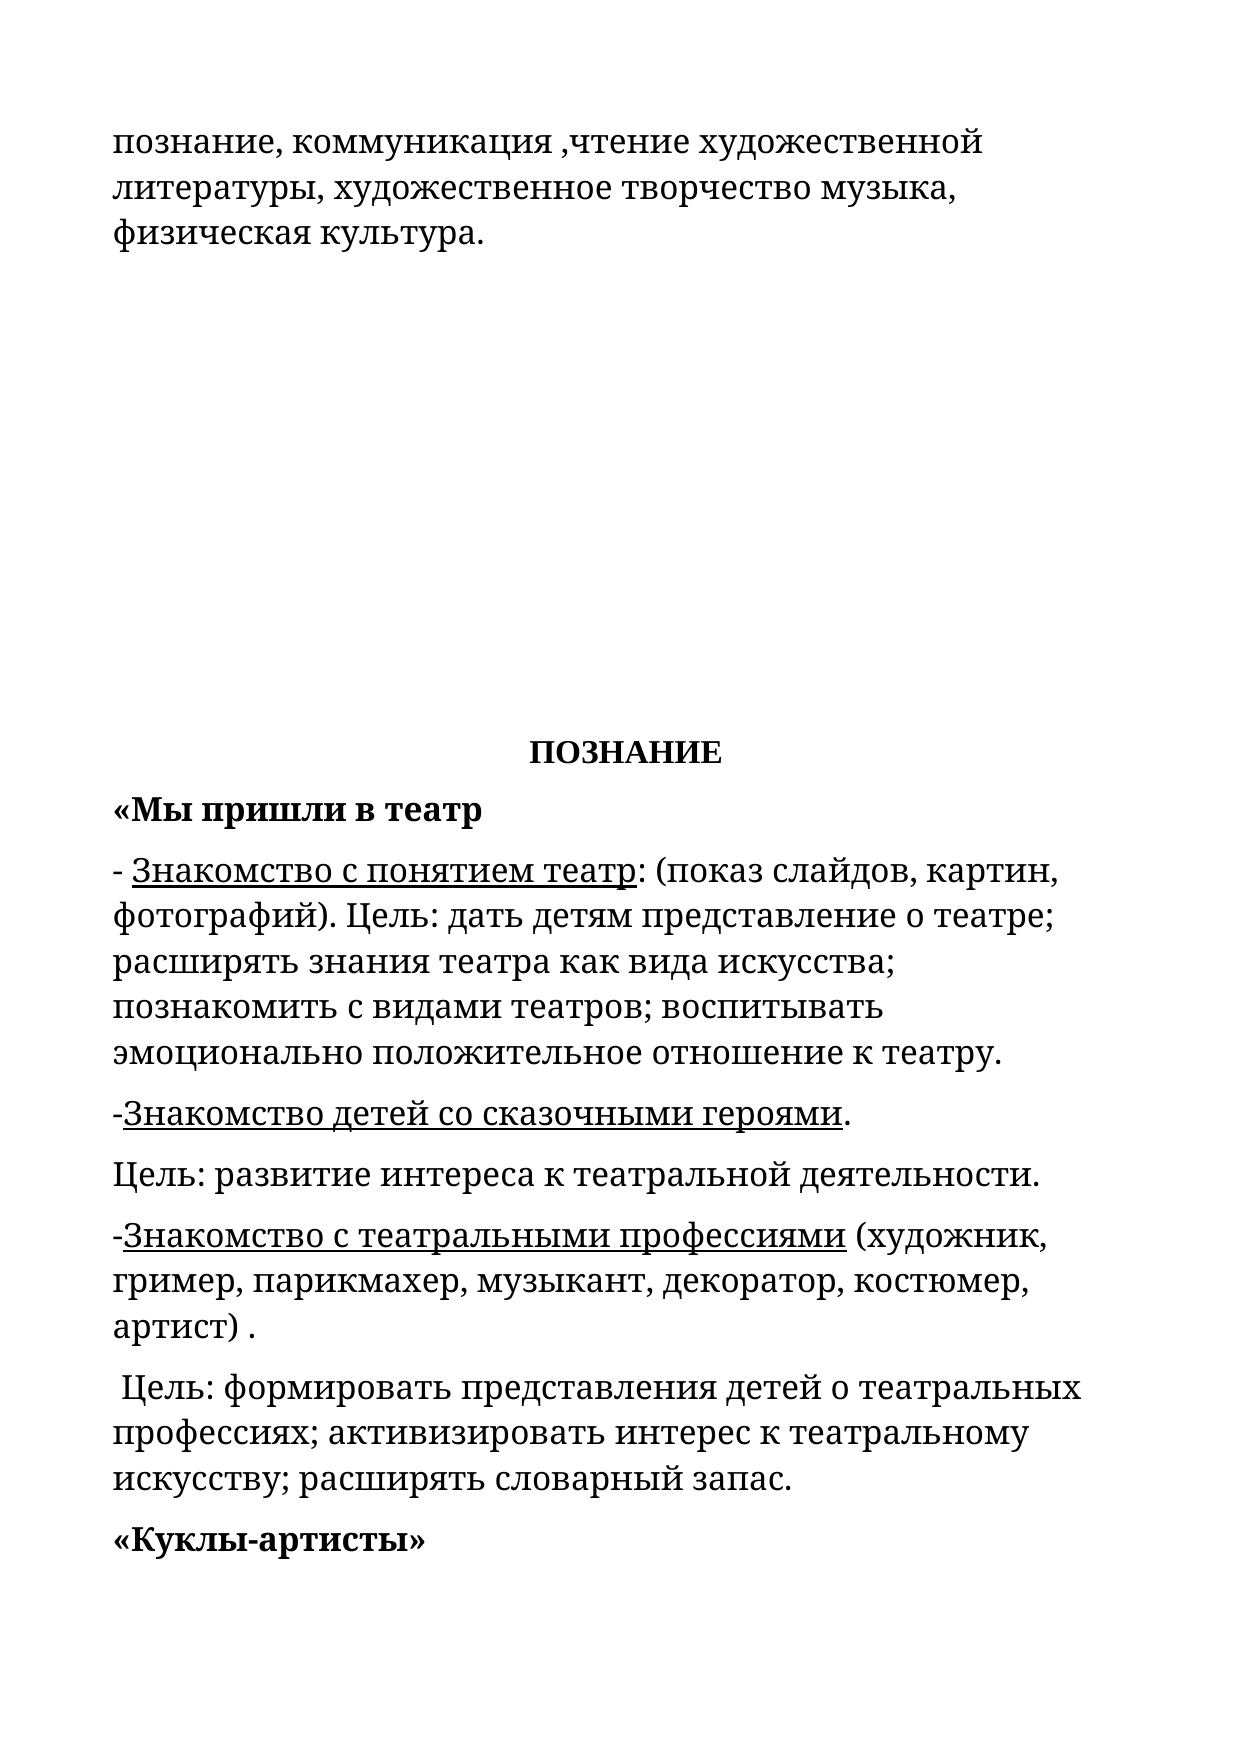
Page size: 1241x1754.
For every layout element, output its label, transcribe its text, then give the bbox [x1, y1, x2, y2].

text «Куклы-артисты» [112, 1515, 1128, 1561]
text «Мы пришли в театр [112, 786, 1128, 831]
text -Знакомство детей со сказочными героями. [112, 1089, 1128, 1135]
text познание, коммуникация ,чтение художественной литературы, художественное творчество музыка, физическая культура. [112, 118, 1128, 254]
text Цель: развитие интереса к театральной деятельности. [112, 1151, 1128, 1196]
text Цель: формировать представления детей о театральных профессиях; активизировать интерес к театральному искусству; расширять словарный запас. [112, 1363, 1128, 1500]
text - Знакомство с понятием театр: (показ слайдов, картин, фотографий). Цель: дать детям представление о театре; расширять знания театра как вида искусства; познакомить с видами театров; воспитывать эмоционально положительное отношение к театру. [112, 847, 1128, 1074]
text ПОЗНАНИЕ [112, 732, 1128, 770]
text -Знакомство с театральными профессиями (художник, гример, парикмахер, музыкант, декоратор, костюмер, артист) . [112, 1212, 1128, 1348]
